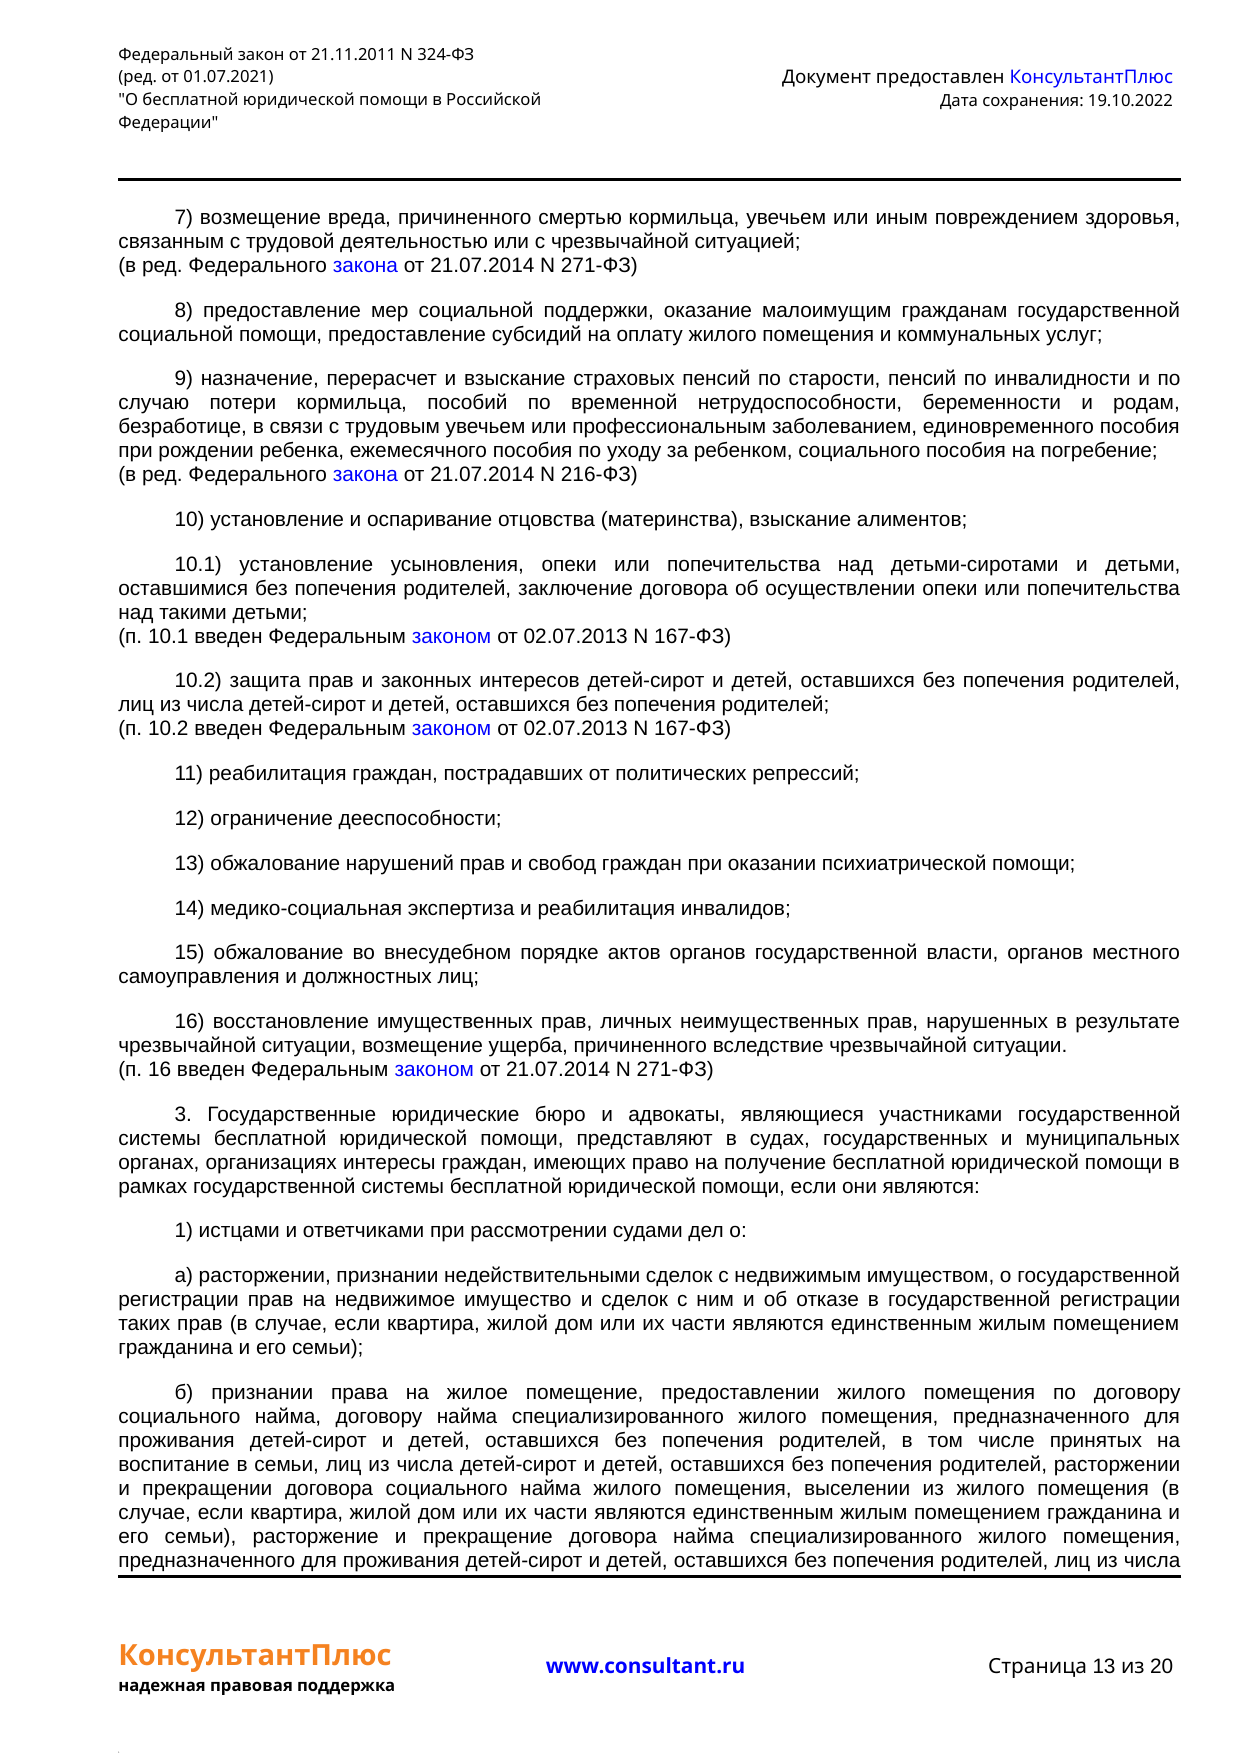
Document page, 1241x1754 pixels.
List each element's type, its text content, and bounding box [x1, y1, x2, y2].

text 10.2) защита прав и законных интересов детей-сирот и детей, оставшихся без попечения родителей, лиц из числа детей-сирот и детей, оставшихся без попечения родителей; [118, 668, 1181, 716]
text 16) восстановление имущественных прав, личных неимущественных прав, нарушенных в результате чрезвычайной ситуации, возмещение ущерба, причиненного вследствие чрезвычайной ситуации. [118, 1009, 1181, 1057]
text (в ред. Федерального закона от 21.07.2014 N 271-ФЗ) [118, 253, 1181, 277]
text 13) обжалование нарушений прав и свобод граждан при оказании психиатрической помощи; [118, 851, 1181, 874]
text 10) установление и оспаривание отцовства (материнства), взыскание алиментов; [118, 507, 1181, 531]
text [118, 1380, 1181, 1571]
text 10.1) установление усыновления, опеки или попечительства над детьми-сиротами и детьми, оставшимися без попечения родителей, заключение договора об осуществлении опеки или попечительства над такими детьми; [118, 552, 1181, 623]
text 8) предоставление мер социальной поддержки, оказание малоимущим гражданам государственной социальной помощи, предоставление субсидий на оплату жилого помещения и коммунальных услуг; [118, 297, 1181, 345]
text 15) обжалование во внесудебном порядке актов органов государственной власти, органов местного самоуправления и должностных лиц; [118, 940, 1181, 988]
text 12) ограничение дееспособности; [118, 806, 1181, 830]
text (в ред. Федерального закона от 21.07.2014 N 216-ФЗ) [118, 462, 1181, 486]
text (п. 10.2 введен Федеральным законом от 02.07.2013 N 167-ФЗ) [118, 716, 1181, 740]
text 14) медико-социальная экспертиза и реабилитация инвалидов; [118, 895, 1181, 919]
text 1) истцами и ответчиками при рассмотрении судами дел о: [118, 1218, 1181, 1242]
text 7) возмещение вреда, причиненного смертью кормильца, увечьем или иным повреждением здоровья, связанным с трудовой деятельностью или с чрезвычайной ситуацией; [118, 205, 1181, 253]
text (п. 10.1 введен Федеральным законом от 02.07.2013 N 167-ФЗ) [118, 623, 1181, 647]
text 11) реабилитация граждан, пострадавших от политических репрессий; [118, 761, 1181, 785]
text 3. Государственные юридические бюро и адвокаты, являющиеся участниками государственной системы бесплатной юридической помощи, представляют в судах, государственных и муниципальных органах, организациях интересы граждан, имеющих право на получение бесплатной юридической помощи в рамках государственной системы бесплатной юридической помощи, если они являются: [118, 1102, 1181, 1197]
text 9) назначение, перерасчет и взыскание страховых пенсий по старости, пенсий по инвалидности и по случаю потери кормильца, пособий по временной нетрудоспособности, беременности и родам, безработице, в связи с трудовым увечьем или профессиональным заболеванием, единовременного пособия при рождении ребенка, ежемесячного пособия по уходу за ребенком, социального пособия на погребение; [118, 366, 1181, 462]
text а) расторжении, признании недействительными сделок с недвижимым имуществом, о государственной регистрации прав на недвижимое имущество и сделок с ним и об отказе в государственной регистрации таких прав (в случае, если квартира, жилой дом или их части являются единственным жилым помещением гражданина и его семьи); [118, 1263, 1181, 1359]
text (п. 16 введен Федеральным законом от 21.07.2014 N 271-ФЗ) [118, 1057, 1181, 1081]
